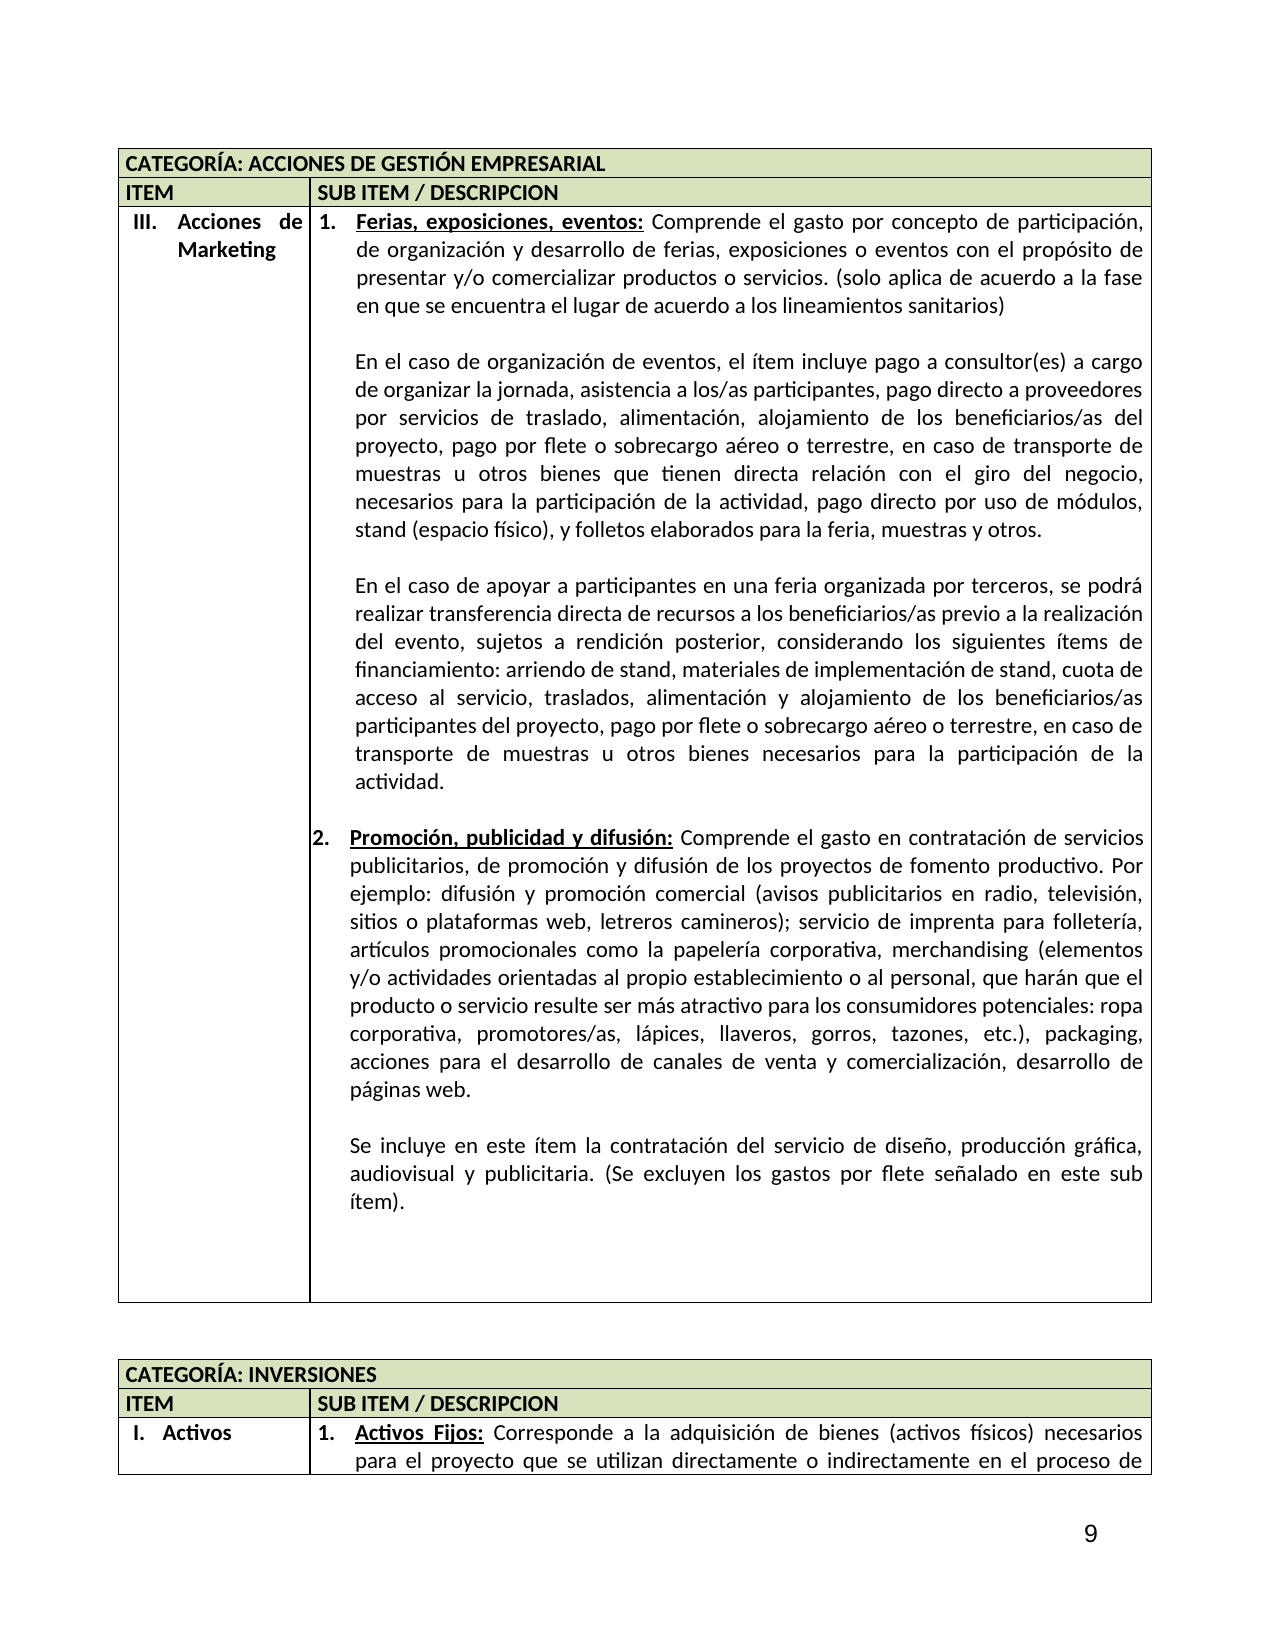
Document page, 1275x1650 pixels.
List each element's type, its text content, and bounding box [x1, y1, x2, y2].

table_cell Ferias, exposiciones, eventos: Comprende el gasto por concepto de participación, de organización y desarrollo de ferias, exposiciones o eventos con el propósito de presentar y/o comercializar productos o servicios. (solo aplica de acuerdo a la fase en que se encuentra el lugar de acuerdo a los lineamientos sanitarios) En el caso de organización de eventos, el ítem incluye pago a consultor(es) a cargo de organizar la jornada, asistencia a los/as participantes, pago directo a proveedores por servicios de traslado, alimentación, alojamiento de los beneficiarios/as del proyecto, pago por flete o sobrecargo aéreo o terrestre, en caso de transporte de muestras u otros bienes que tienen directa relación con el giro del negocio, necesarios para la participación de la actividad, pago directo por uso de módulos, stand (espacio físico), y folletos elaborados para la feria, muestras y otros. En el caso de apoyar a participantes en una feria organizada por terceros, se podrá realizar transferencia directa de recursos a los beneficiarios/as previo a la realización del evento, sujetos a rendición posterior, considerando los siguientes ítems de financiamiento: arriendo de stand, materiales de implementación de stand, cuota de acceso al servicio, traslados, alimentación y alojamiento de los beneficiarios/as participantes del proyecto, pago por flete o sobrecargo aéreo o terrestre, en caso de transporte de muestras u otros bienes necesarios para la participación de la actividad. Promoción, publicidad y difusión: Comprende el gasto en contratación de servicios publicitarios, de promoción y difusión de los proyectos de fomento productivo. Por ejemplo: difusión y promoción comercial (avisos publicitarios en radio, televisión, sitios o plataformas web, letreros camineros); servicio de imprenta para folletería, artículos promocionales como la papelería corporativa, merchandising (elementos y/o actividades orientadas al propio establecimiento o al personal, que harán que el producto o servicio resulte ser más atractivo para los consumidores potenciales: ropa corporativa, promotores/as, lápices, llaveros, gorros, tazones, etc.), packaging, acciones para el desarrollo de canales de venta y comercialización, desarrollo de páginas web. Se incluye en este ítem la contratación del servicio de diseño, producción gráfica, audiovisual y publicitaria. (Se excluyen los gastos por flete señalado en este sub ítem). [311, 207, 1151, 1302]
table_header CATEGORÍA: ACCIONES DE GESTIÓN EMPRESARIAL [119, 149, 1151, 177]
table_cell SUB ITEM / DESCRIPCION [311, 178, 1151, 206]
table_cell ITEM [119, 1389, 309, 1417]
table_header CATEGORÍA: INVERSIONES [119, 1360, 1151, 1388]
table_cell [311, 1418, 1151, 1474]
table_cell Activos [119, 1418, 309, 1474]
table_cell SUB ITEM / DESCRIPCION [311, 1389, 1151, 1417]
table_cell Acciones de Marketing [119, 207, 309, 1302]
table_cell ITEM [119, 178, 309, 206]
